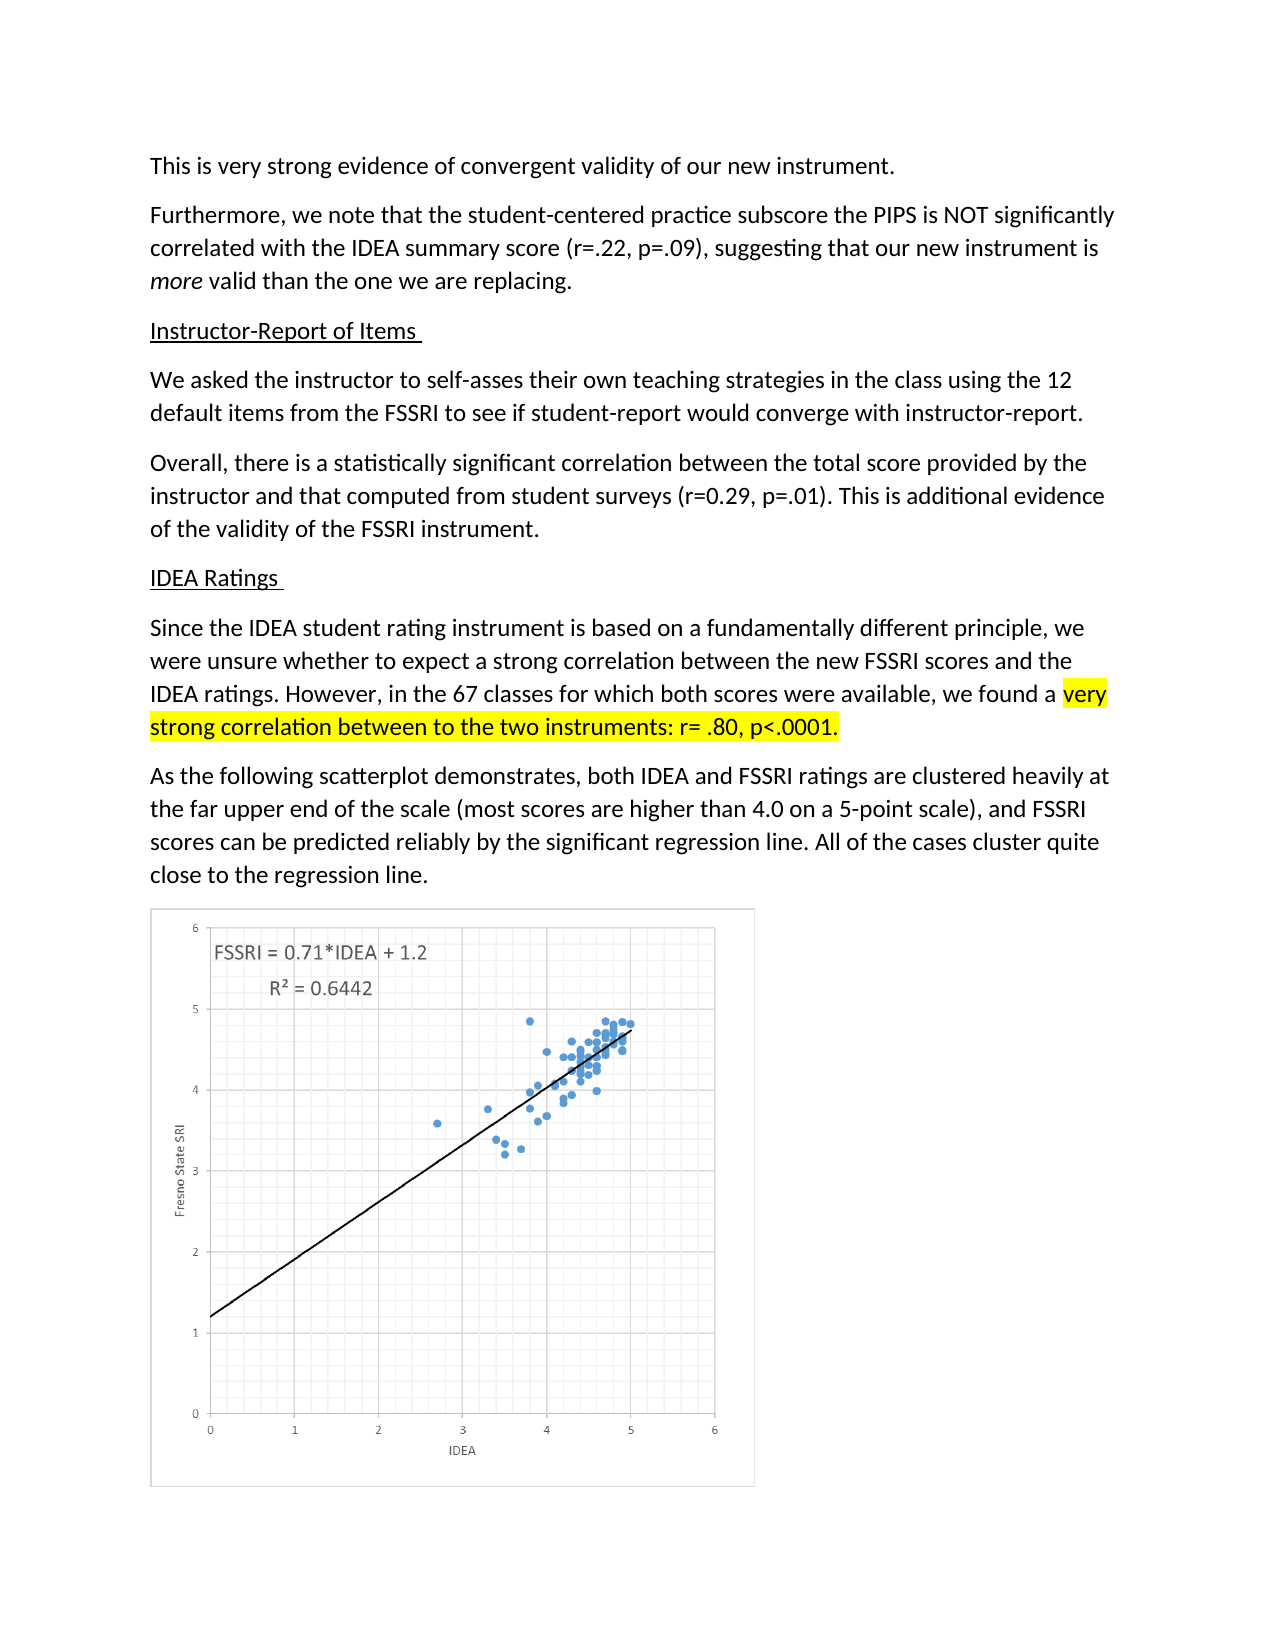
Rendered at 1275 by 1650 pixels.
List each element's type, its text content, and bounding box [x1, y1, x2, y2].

text Overall, there is a statistically significant correlation between the total score provided by the instructor and that computed from student surveys (r=0.29, p=.01). This is additional evidence of the validity of the FSSRI instrument. [150, 447, 1125, 543]
text This is very strong evidence of convergent validity of our new instrument. [150, 150, 1125, 181]
text Since the IDEA student rating instrument is based on a fundamentally different principle, we were unsure whether to expect a strong correlation between the new FSSRI scores and the IDEA ratings. However, in the 67 classes for which both scores were available, we found a very strong correlation between to the two instruments: r= .80, p<.0001. [150, 612, 1125, 741]
text We asked the instructor to self-asses their own teaching strategies in the class using the 12 default items from the FSSRI to see if student-report would converge with instructor-report. [150, 364, 1125, 428]
text As the following scatterplot demonstrates, both IDEA and FSSRI ratings are clustered heavily at the far upper end of the scale (most scores are higher than 4.0 on a 5-point scale), and FSSRI scores can be predicted reliably by the significant regression line. All of the cases cluster quite close to the regression line. [150, 760, 1125, 890]
text IDEA Ratings [150, 562, 1125, 593]
text Instructor-Report of Items [150, 315, 1125, 346]
text Furthermore, we note that the student-centered practice subscore the PIPS is NOT significantly correlated with the IDEA summary score (r=.22, p=.09), suggesting that our new instrument is more valid than the one we are replacing. [150, 199, 1125, 296]
picture [150, 908, 755, 1487]
